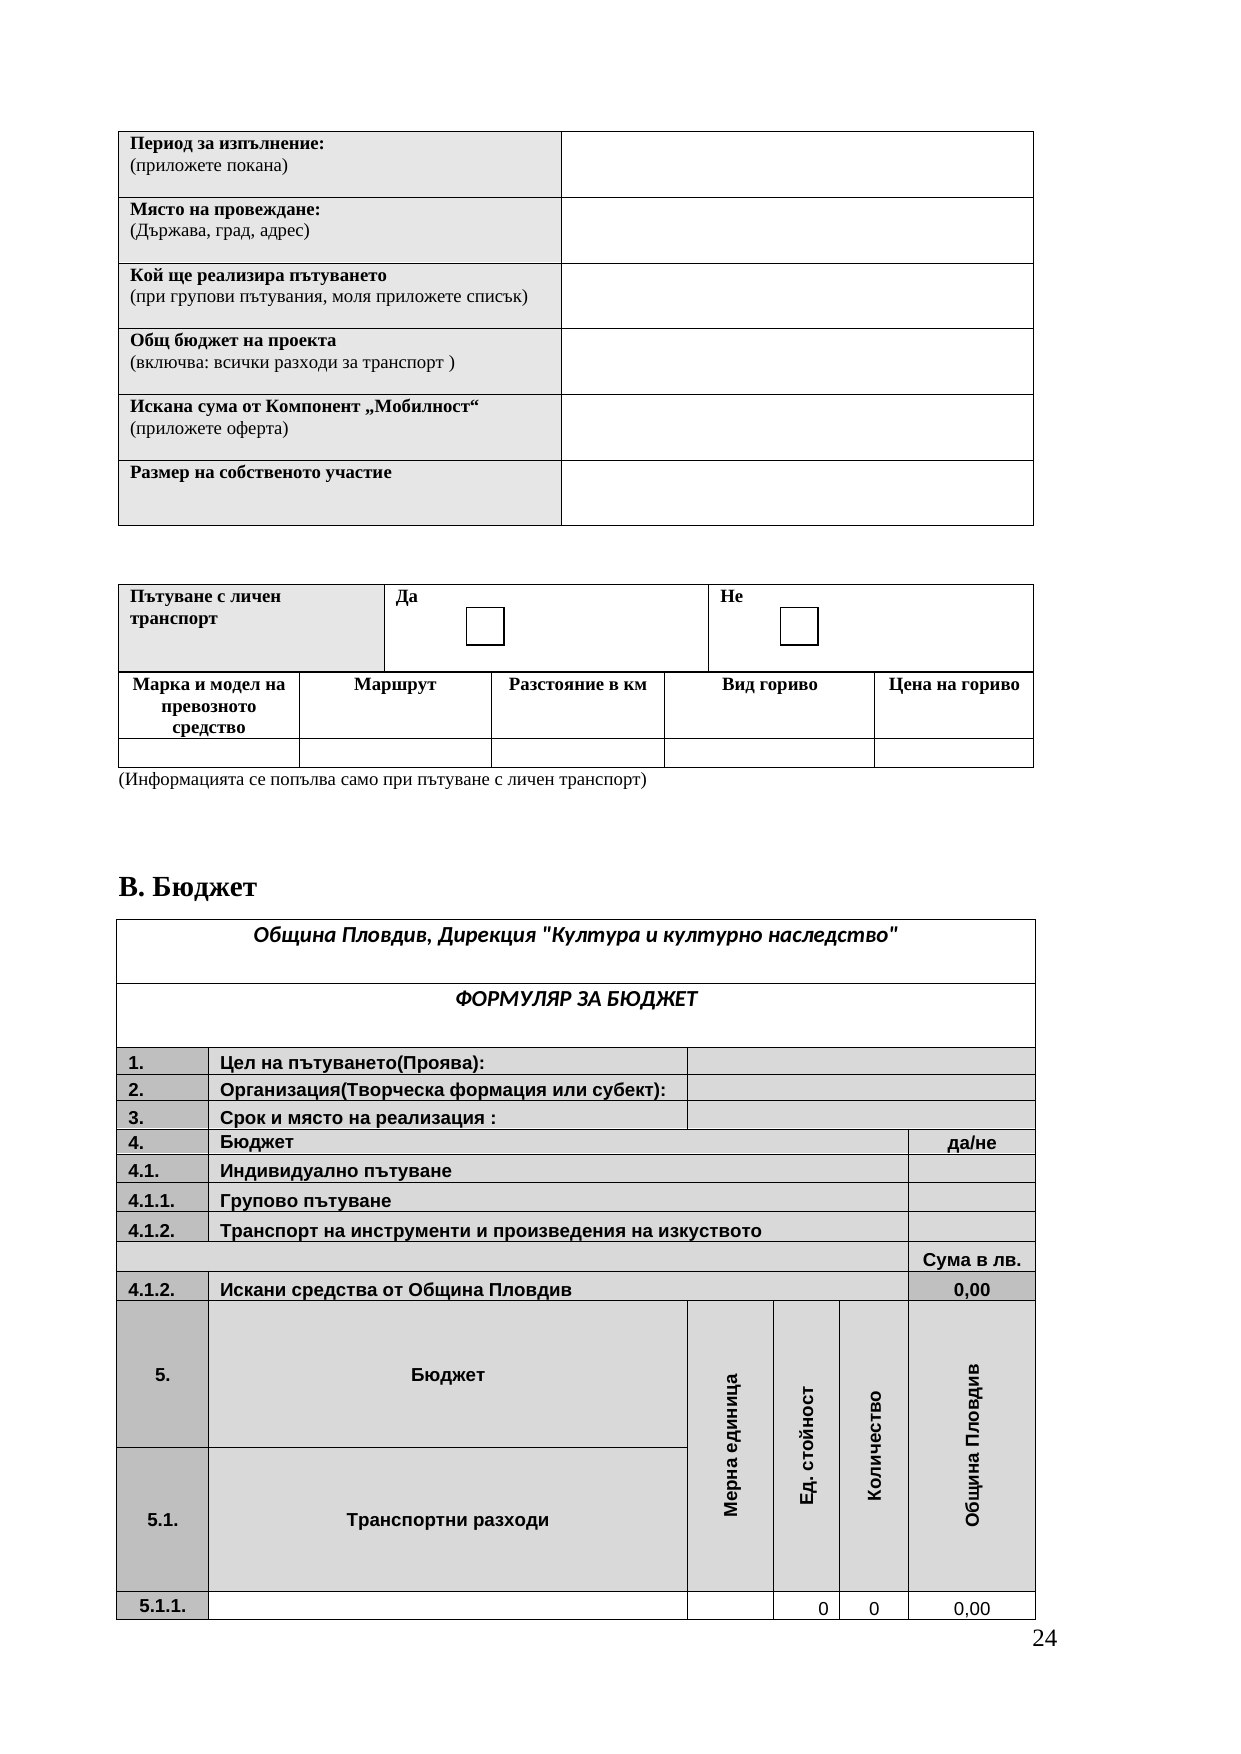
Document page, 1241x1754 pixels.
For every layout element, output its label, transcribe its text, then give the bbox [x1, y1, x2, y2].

table_cell [688, 1075, 1035, 1100]
table_cell Цел на пътуването(Проява): [209, 1048, 687, 1074]
table_cell [300, 739, 491, 767]
table_cell [688, 1048, 1035, 1074]
table_cell Сума в лв. [909, 1242, 1035, 1271]
table_cell [117, 1242, 908, 1271]
table_cell 4.1.2. [117, 1272, 208, 1300]
table_cell 4. [117, 1130, 208, 1153]
table_header Община Пловдив, Дирекция "Култура и културно наследство" [117, 920, 1035, 983]
table_cell Бюджет [209, 1130, 908, 1153]
text (Информацията се попълва само при пътуване с личен транспорт) [118, 768, 1057, 790]
table_cell 0 [774, 1592, 839, 1619]
table_cell ФОРМУЛЯР ЗА БЮДЖЕТ [117, 984, 1035, 1047]
table_cell Размер на собственото участиe [119, 461, 561, 525]
table_header Не [709, 585, 1033, 671]
text В. Бюджет [118, 869, 1057, 902]
table_cell Период за изпълнение: (приложете покана) [119, 132, 561, 197]
table_cell 5.1.1. [117, 1592, 208, 1619]
table_cell Организация(Творческа формация или субект): [209, 1075, 687, 1100]
table_cell Място на провеждане: (Държава, град, адрес) [119, 198, 561, 262]
table_cell [562, 132, 1033, 197]
table_header Да [385, 585, 708, 671]
table_cell Срок и място на реализация : [209, 1101, 687, 1128]
table_cell [562, 329, 1033, 394]
table_cell [562, 461, 1033, 525]
table_cell [909, 1212, 1035, 1241]
table_cell Община Пловдив [909, 1301, 1035, 1591]
table_header Вид гориво [665, 673, 874, 738]
table_cell [688, 1592, 773, 1619]
table_header Маршрут [300, 673, 491, 738]
table_cell [909, 1155, 1035, 1182]
table_header Цена на гориво [875, 673, 1033, 738]
table_header Разстояние в км [492, 673, 664, 738]
table_cell Ед. стойност [774, 1301, 839, 1591]
table_cell 1. [117, 1048, 208, 1074]
table_cell Транспортни разходи [209, 1448, 687, 1591]
table_cell Групово пътуване [209, 1183, 908, 1211]
table_cell [562, 264, 1033, 328]
table_cell [875, 739, 1033, 767]
table_cell [562, 395, 1033, 460]
table_cell 4.1. [117, 1155, 208, 1182]
table_cell Индивидуално пътуване [209, 1155, 908, 1182]
table_cell Мерна единица [688, 1301, 773, 1591]
table_cell 3. [117, 1101, 208, 1128]
table_cell [119, 739, 299, 767]
table_cell [209, 1592, 687, 1619]
table_cell 0,00 [909, 1592, 1035, 1619]
table_cell [562, 198, 1033, 262]
table_cell Количество [840, 1301, 908, 1591]
table_header Пътуване с личен транспорт [119, 585, 384, 671]
table_cell [688, 1101, 1035, 1128]
table_cell 0,00 [909, 1272, 1035, 1300]
table_cell Искани средства от Община Пловдив [209, 1272, 908, 1300]
table_cell Общ бюджет на проекта (включва: всички разходи за транспорт ) [119, 329, 561, 394]
table_cell Бюджет [209, 1301, 687, 1447]
table_cell 0 [840, 1592, 908, 1619]
table_cell 2. [117, 1075, 208, 1100]
table_cell Искана сума от Компонент „Мобилност“ (приложете оферта) [119, 395, 561, 460]
table_cell 4.1.1. [117, 1183, 208, 1211]
table_cell Кой ще реализира пътуването (при групови пътувания, моля приложете списък) [119, 264, 561, 328]
table_cell [665, 739, 874, 767]
table_header Марка и модел на превозното средство [119, 673, 299, 738]
table_cell [492, 739, 664, 767]
table_cell да/не [909, 1130, 1035, 1153]
table_cell 5. [117, 1301, 208, 1447]
table_cell Транспорт на инструменти и произведения на изкуството [209, 1212, 908, 1241]
table_cell 5.1. [117, 1448, 208, 1591]
table_cell [909, 1183, 1035, 1211]
table_cell 4.1.2. [117, 1212, 208, 1241]
